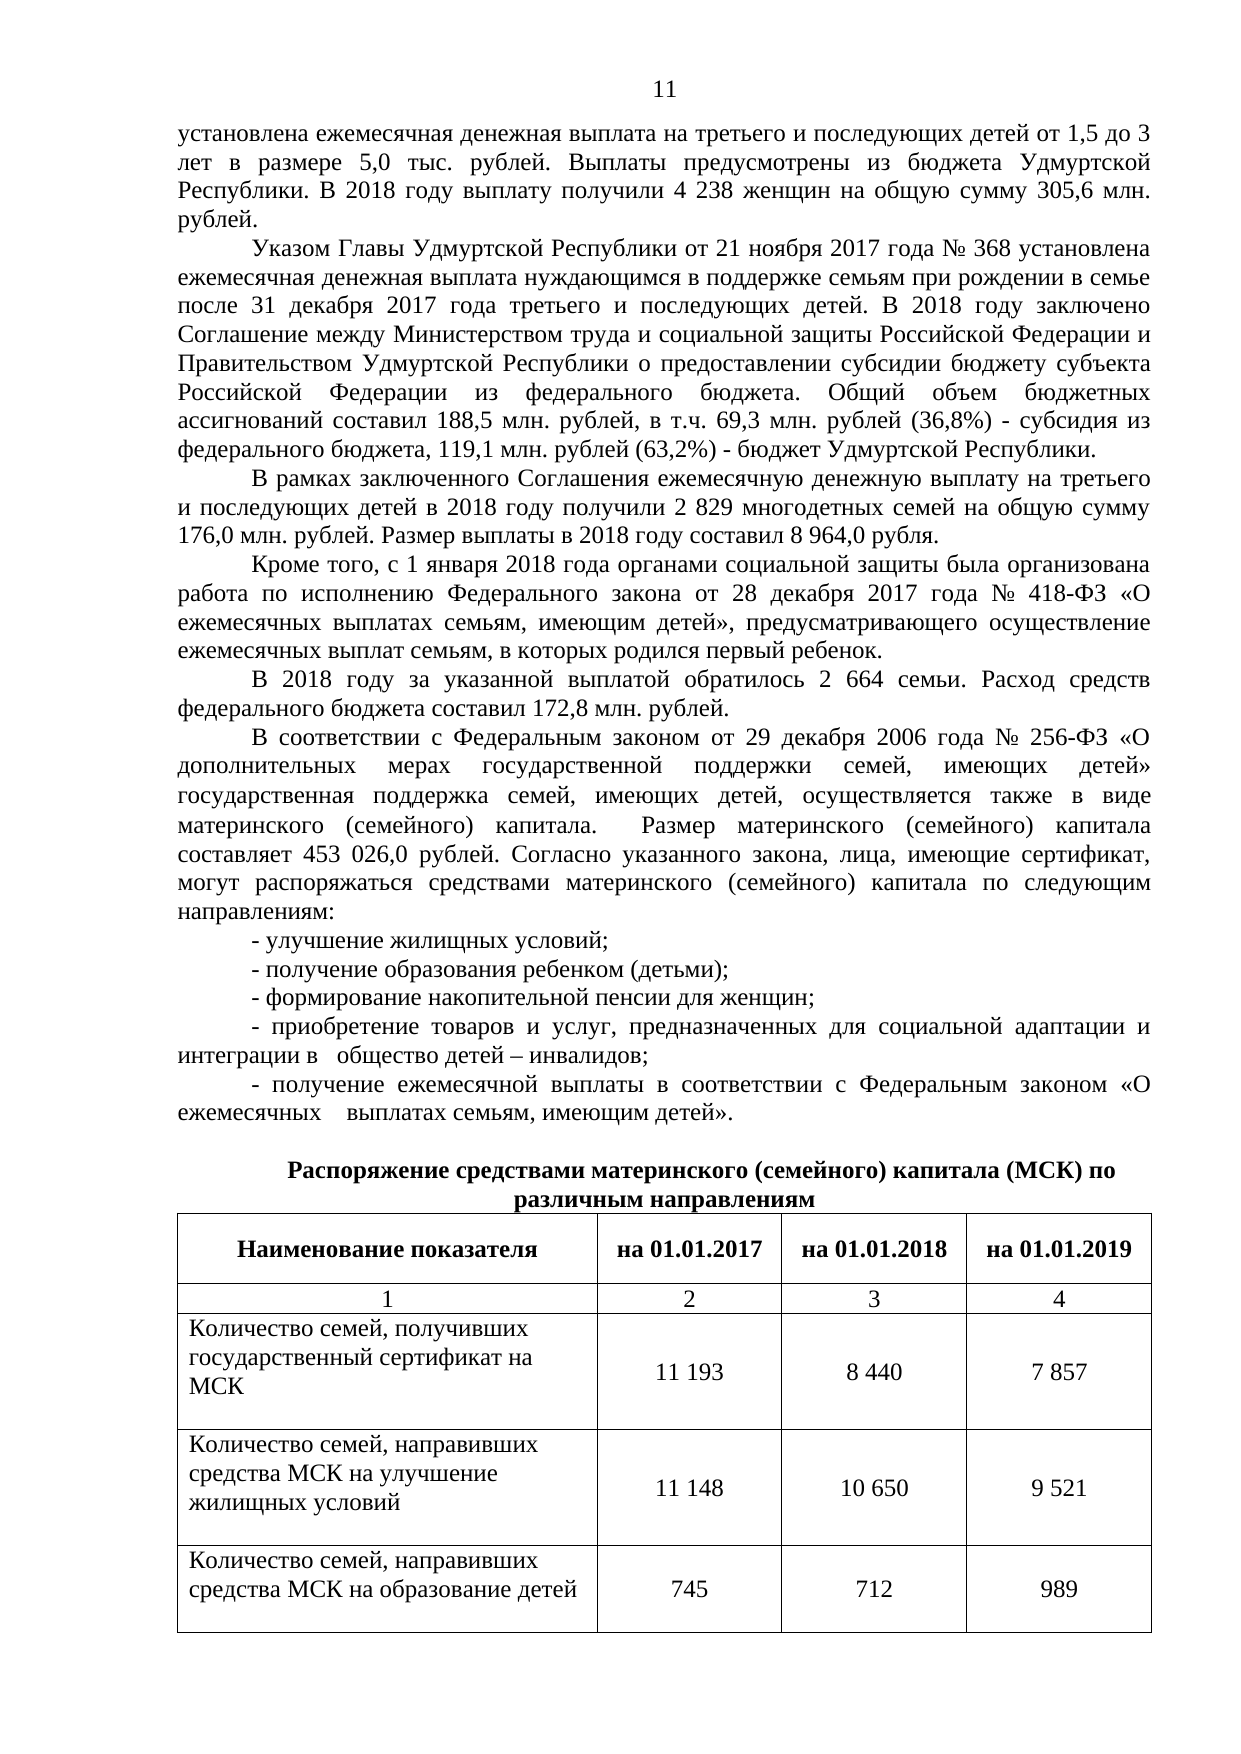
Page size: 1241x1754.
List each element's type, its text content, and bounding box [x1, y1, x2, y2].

text В 2018 году за указанной выплатой обратилось 2 664 семьи. Расход средств федерального бюджета составил 172,8 млн. рублей. [177, 664, 1152, 722]
table_cell 3 [782, 1284, 966, 1312]
table_cell 7 857 [967, 1314, 1151, 1428]
table_header на 01.01.2017 [598, 1214, 781, 1283]
text В соответствии с Федеральным законом от 29 декабря 2006 года № 256-ФЗ «О дополнительных мерах государственной поддержки семей, имеющих детей» государственная поддержка семей, имеющих детей, осуществляется также в виде материнского (семейного) капитала. Размер материнского (семейного) капитала составляет 453 026,0 рублей. Согласно указанного закона, лица, имеющие сертификат, могут распоряжаться средствами материнского (семейного) капитала по следующим направлениям: [177, 722, 1152, 925]
table_cell Количество семей, направивших средства МСК на образование детей [178, 1546, 597, 1632]
table_cell 989 [967, 1546, 1151, 1632]
table_cell 712 [782, 1546, 966, 1632]
table_cell 9 521 [967, 1430, 1151, 1544]
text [177, 118, 1152, 233]
table_cell 2 [598, 1284, 781, 1312]
table_cell 1 [178, 1284, 597, 1312]
table_cell 8 440 [782, 1314, 966, 1428]
text - формирование накопительной пенсии для женщин; [177, 982, 1152, 1011]
text Указом Главы Удмуртской Республики от 21 ноября 2017 года № 368 установлена ежемесячная денежная выплата нуждающимся в поддержке семьям при рождении в семье после 31 декабря 2017 года третьего и последующих детей. В 2018 году заключено Соглашение между Министерством труда и социальной защиты Российской Федерации и Правительством Удмуртской Республики о предоставлении субсидии бюджету субъекта Российской Федерации из федерального бюджета. Общий объем бюджетных ассигнований составил 188,5 млн. рублей, в т.ч. 69,3 млн. рублей (36,8%) - субсидия из федерального бюджета, 119,1 млн. рублей (63,2%) - бюджет Удмуртской Республики. [177, 233, 1152, 463]
table_cell 11 148 [598, 1430, 781, 1544]
text В рамках заключенного Соглашения ежемесячную денежную выплату на третьего и последующих детей в 2018 году получили 2 829 многодетных семей на общую сумму 176,0 млн. рублей. Размер выплаты в 2018 году составил 8 964,0 рубля. [177, 463, 1152, 549]
table_cell 11 193 [598, 1314, 781, 1428]
text - получение ежемесячной выплаты в соответствии с Федеральным законом «О ежемесячных выплатах семьям, имеющим детей». [177, 1069, 1152, 1126]
text Распоряжение средствами материнского (семейного) капитала (МСК) по различным направлениям [177, 1155, 1152, 1212]
table_cell 10 650 [782, 1430, 966, 1544]
table_header на 01.01.2018 [782, 1214, 966, 1283]
table_cell Количество семей, получивших государственный сертификат на МСК [178, 1314, 597, 1428]
text - улучшение жилищных условий; [177, 925, 1152, 954]
text - получение образования ребенком (детьми); [177, 954, 1152, 982]
table_header на 01.01.2019 [967, 1214, 1151, 1283]
text - приобретение товаров и услуг, предназначенных для социальной адаптации и интеграции в общество детей – инвалидов; [177, 1011, 1152, 1069]
text Кроме того, с 1 января 2018 года органами социальной защиты была организована работа по исполнению Федерального закона от 28 декабря 2017 года № 418-ФЗ «О ежемесячных выплатах семьям, имеющим детей», предусматривающего осуществление ежемесячных выплат семьям, в которых родился первый ребенок. [177, 549, 1152, 664]
table_cell 745 [598, 1546, 781, 1632]
table_cell 4 [967, 1284, 1151, 1312]
table_cell Количество семей, направивших средства МСК на улучшение жилищных условий [178, 1430, 597, 1544]
table_header Наименование показателя [178, 1214, 597, 1283]
